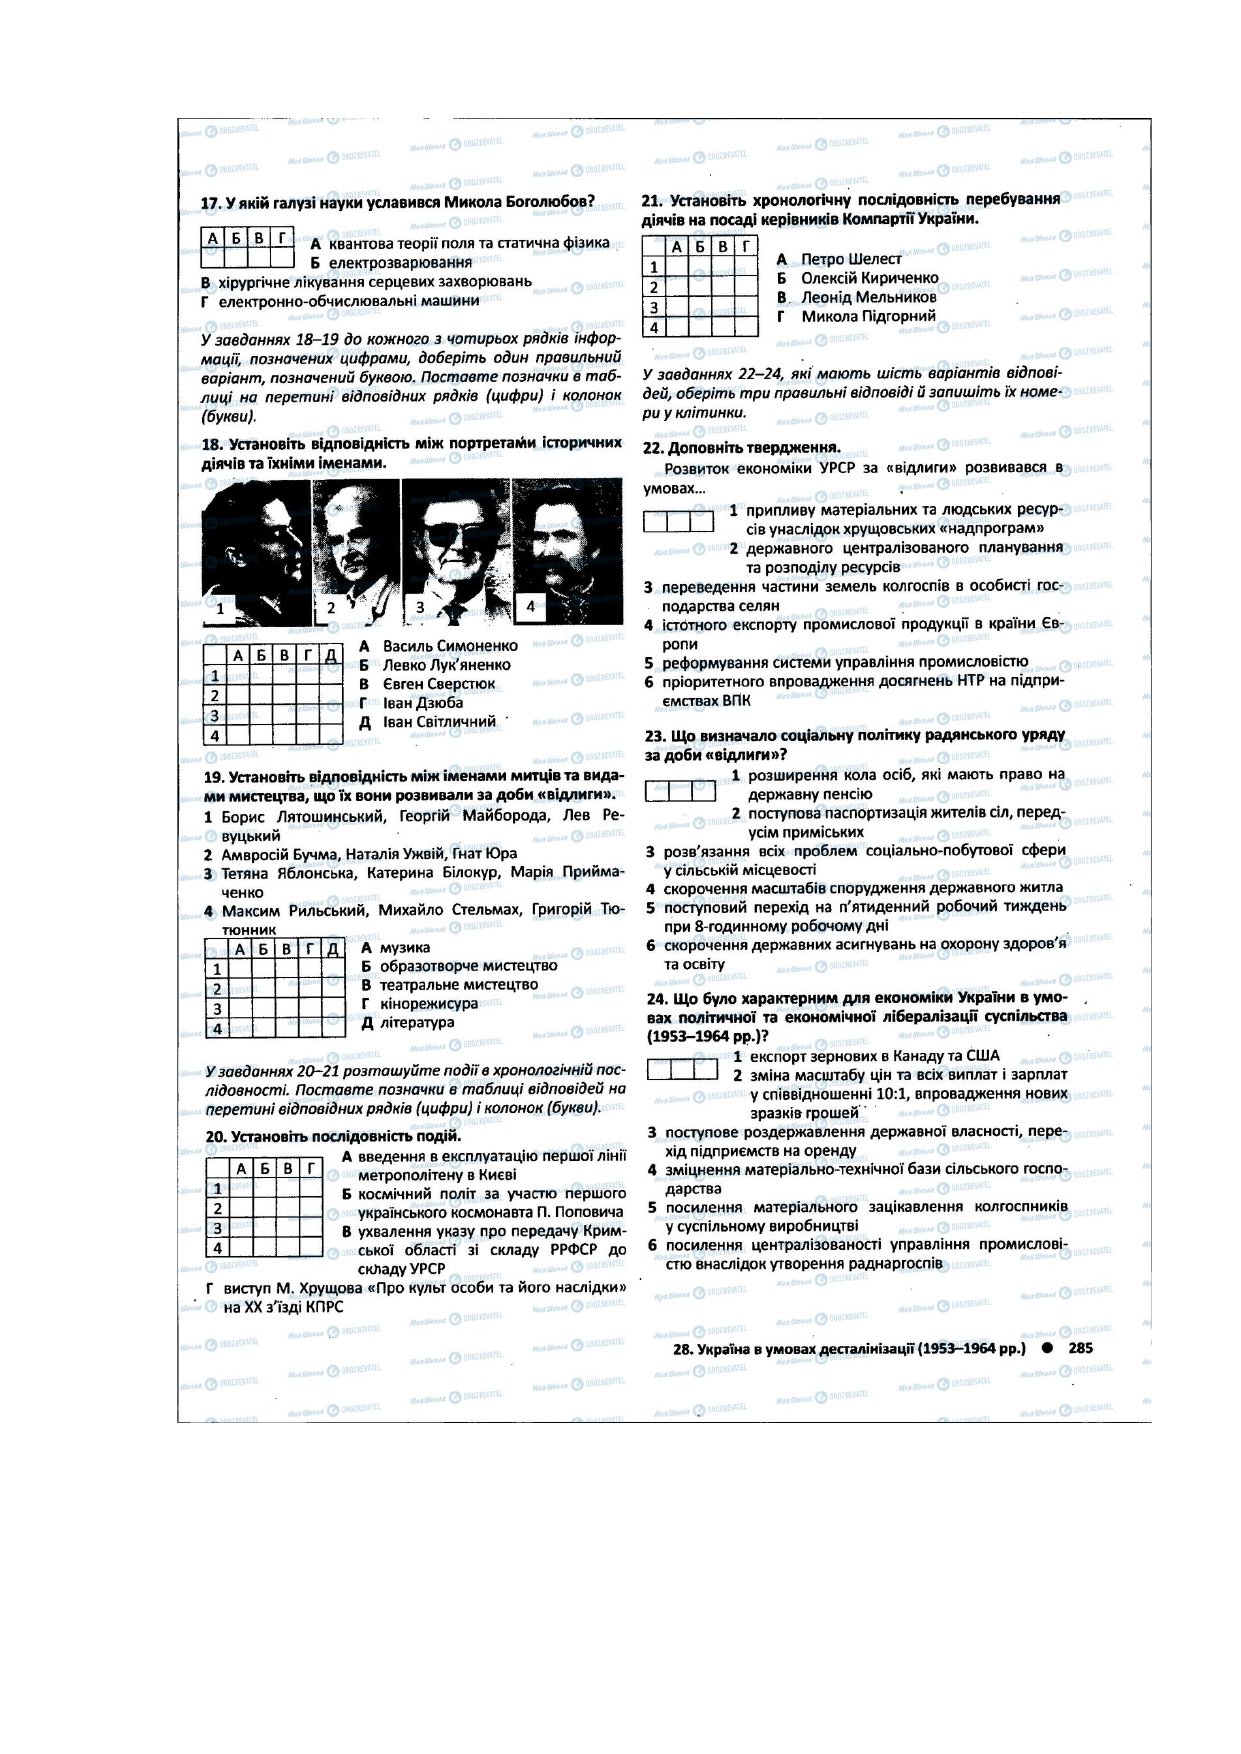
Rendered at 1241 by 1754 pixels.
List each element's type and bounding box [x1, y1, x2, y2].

picture [177, 118, 1152, 1423]
